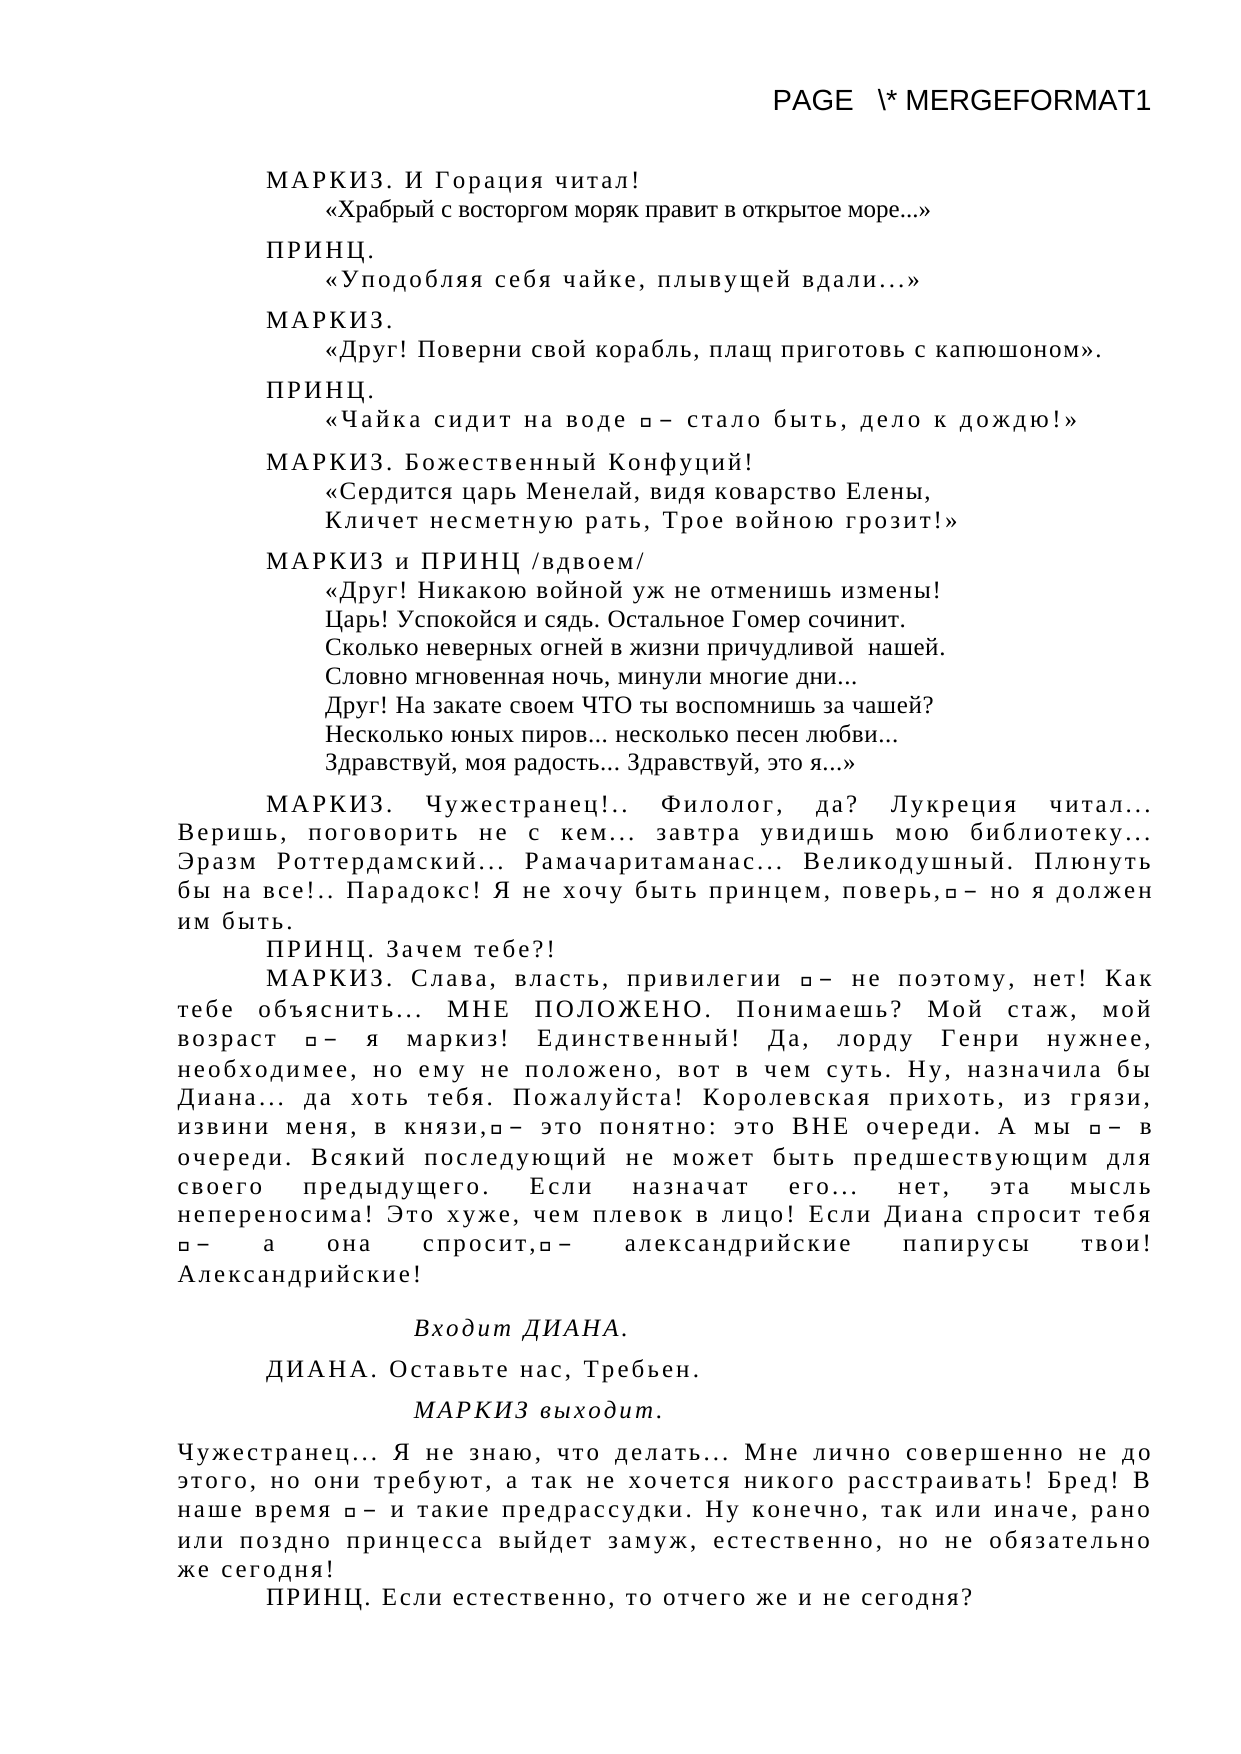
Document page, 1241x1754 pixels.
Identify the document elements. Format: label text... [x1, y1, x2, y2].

text Кличет несметную рать, Трое войною грозит!» [325, 505, 1152, 534]
text Чужестранец... Я не знаю, что делать... Мне лично совершенно не до этого, но они требуют, а так не хочется никого расстраивать! Бред! В наше время – и такие предрассудки. Ну конечно, так или иначе, рано или поздно принцесса выйдет замуж, естественно, но не обязательно же сегодня! [177, 1437, 1152, 1582]
text Словно мгновенная ночь, минули многие дни... [325, 661, 1152, 690]
text МАРКИЗ. Божественный Конфуций! [177, 447, 1152, 476]
text ДИАНА. Оставьте нас, Требьен. [177, 1354, 1152, 1383]
text Здравствуй, моя радость... Здравствуй, это я...» [325, 747, 1152, 776]
text МАРКИЗ. И Горация читал! [177, 165, 1152, 194]
text «Уподобляя себя чайке, плывущей вдали...» [325, 264, 1152, 293]
text МАРКИЗ и ПРИНЦ /вдвоем/ [177, 546, 1152, 575]
text «Чайка сидит на воде – стало быть, дело к дождю!» [325, 404, 1152, 435]
text Царь! Успокойся и сядь. Остальное Гомер сочинит. [325, 604, 1152, 632]
text «Храбрый с восторгом моряк правит в открытое море...» [325, 194, 1152, 223]
text «Друг! Поверни свой корабль, плащ приготовь с капюшоном». [325, 334, 1152, 363]
text МАРКИЗ. Чужестранец!.. Филолог, да? Лукреция читал... Веришь, поговорить не с кем... завтра увидишь мою библиотеку... Эразм Роттердамский... Рамачаритаманас... Великодушный. Плюнуть бы на все!.. Парадокс! Я не хочу быть принцем, поверь,– но я должен им быть. [177, 789, 1152, 934]
text ПРИНЦ. Если естественно, то отчего же и не сегодня? [177, 1582, 1152, 1611]
text МАРКИЗ выходит. [413, 1395, 1152, 1424]
text «Друг! Никакою войной уж не отменишь измены! [325, 575, 1152, 604]
text ПРИНЦ. [177, 235, 1152, 264]
text «Сердится царь Менелай, видя коварство Елены, [325, 476, 1152, 505]
text МАРКИЗ. Слава, власть, привилегии – не поэтому, нет! Как тебе объяснить... МНЕ ПОЛОЖЕНО. Понимаешь? Мой стаж, мой возраст – я маркиз! Единственный! Да, лорду Генри нужнее, необходимее, но ему не положено, вот в чем суть. Ну, назначила бы Диана... да хоть тебя. Пожалуйста! Королевская прихоть, из грязи, извини меня, в князи,– это понятно: это ВНЕ очереди. А мы – в очереди. Всякий последующий не может быть предшествующим для своего предыдущего. Если назначат его... нет, эта мысль непереносима! Это хуже, чем плевок в лицо! Если Диана спросит тебя – а она спросит,– александрийские папирусы твои! Александрийские! [177, 963, 1152, 1288]
text ПРИНЦ. [177, 375, 1152, 404]
text ПРИНЦ. Зачем тебе?! [177, 934, 1152, 963]
text Сколько неверных огней в жизни причудливой нашей. [325, 632, 1152, 661]
text МАРКИЗ. [177, 305, 1152, 334]
text Несколько юных пиров... несколько песен любви... [325, 719, 1152, 747]
text Друг! На закате своем ЧТО ты воспомнишь за чашей? [325, 690, 1152, 719]
text Входит ДИАНА. [413, 1313, 1152, 1342]
